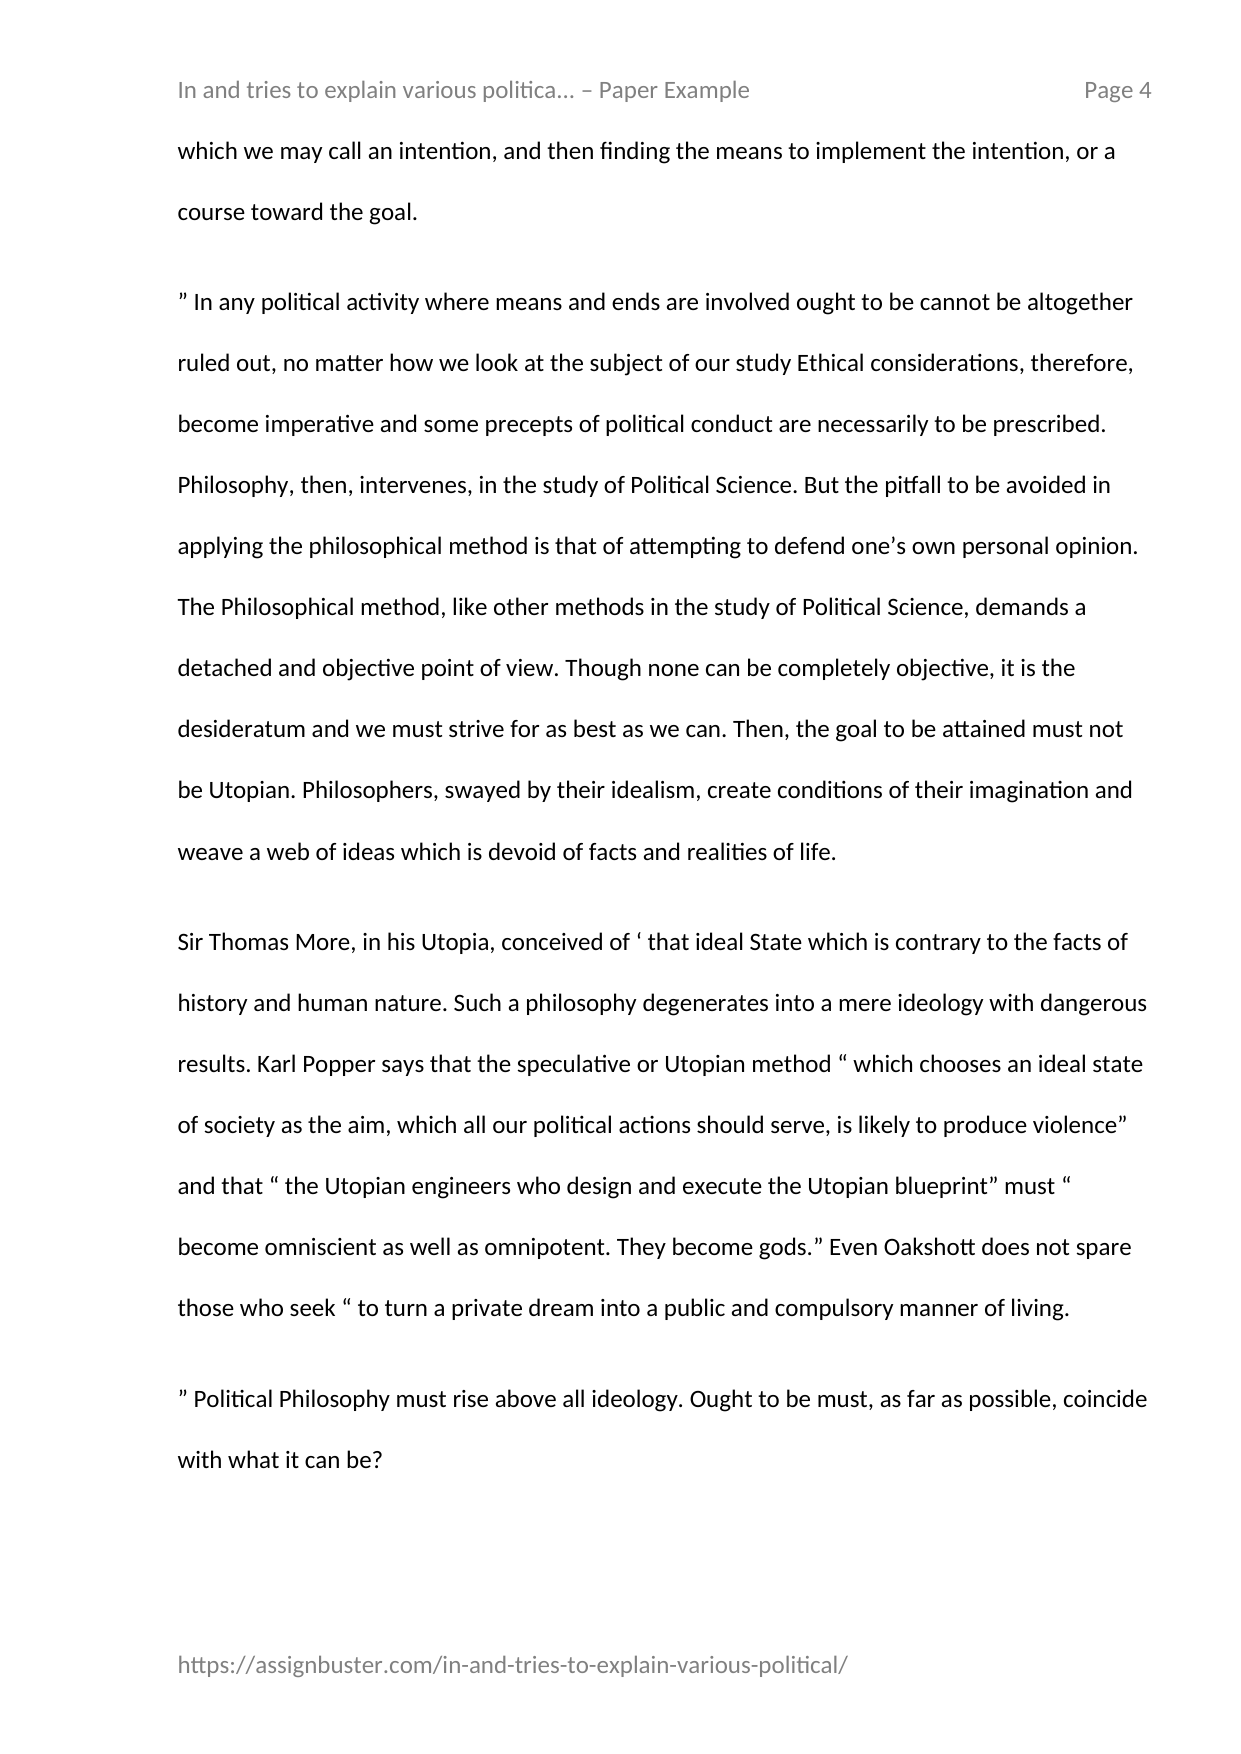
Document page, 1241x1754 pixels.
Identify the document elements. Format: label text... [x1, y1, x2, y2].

text ” In any political activity where means and ends are involved ought to be cannot be altogether ruled out, no matter how we look at the subject of our study Ethical considerations, therefore, become imperative and some precepts of political conduct are necessarily to be prescribed. Philosophy, then, intervenes, in the study of Political Science. But the pitfall to be avoided in applying the philosophical method is that of attempting to defend one’s own personal opinion. The Philosophical method, like other methods in the study of Political Science, demands a detached and objective point of view. Though none can be completely objective, it is the desideratum and we must strive for as best as we can. Then, the goal to be attained must not be Utopian. Philosophers, swayed by their idealism, create conditions of their imagination and weave a web of ideas which is devoid of facts and realities of life. [177, 286, 1152, 866]
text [177, 135, 1152, 226]
text ” Political Philosophy must rise above all ideology. Ought to be must, as far as possible, coincide with what it can be? [177, 1383, 1152, 1474]
text Sir Thomas More, in his Utopia, conceived of ‘ that ideal State which is contrary to the facts of history and human nature. Such a philosophy degenerates into a mere ideology with dangerous results. Karl Popper says that the speculative or Utopian method “ which chooses an ideal state of society as the aim, which all our political actions should serve, is likely to produce violence” and that “ the Utopian engineers who design and execute the Utopian blueprint” must “ become omniscient as well as omnipotent. They become gods.” Even Oakshott does not spare those who seek “ to turn a private dream into a public and compulsory manner of living. [177, 926, 1152, 1323]
